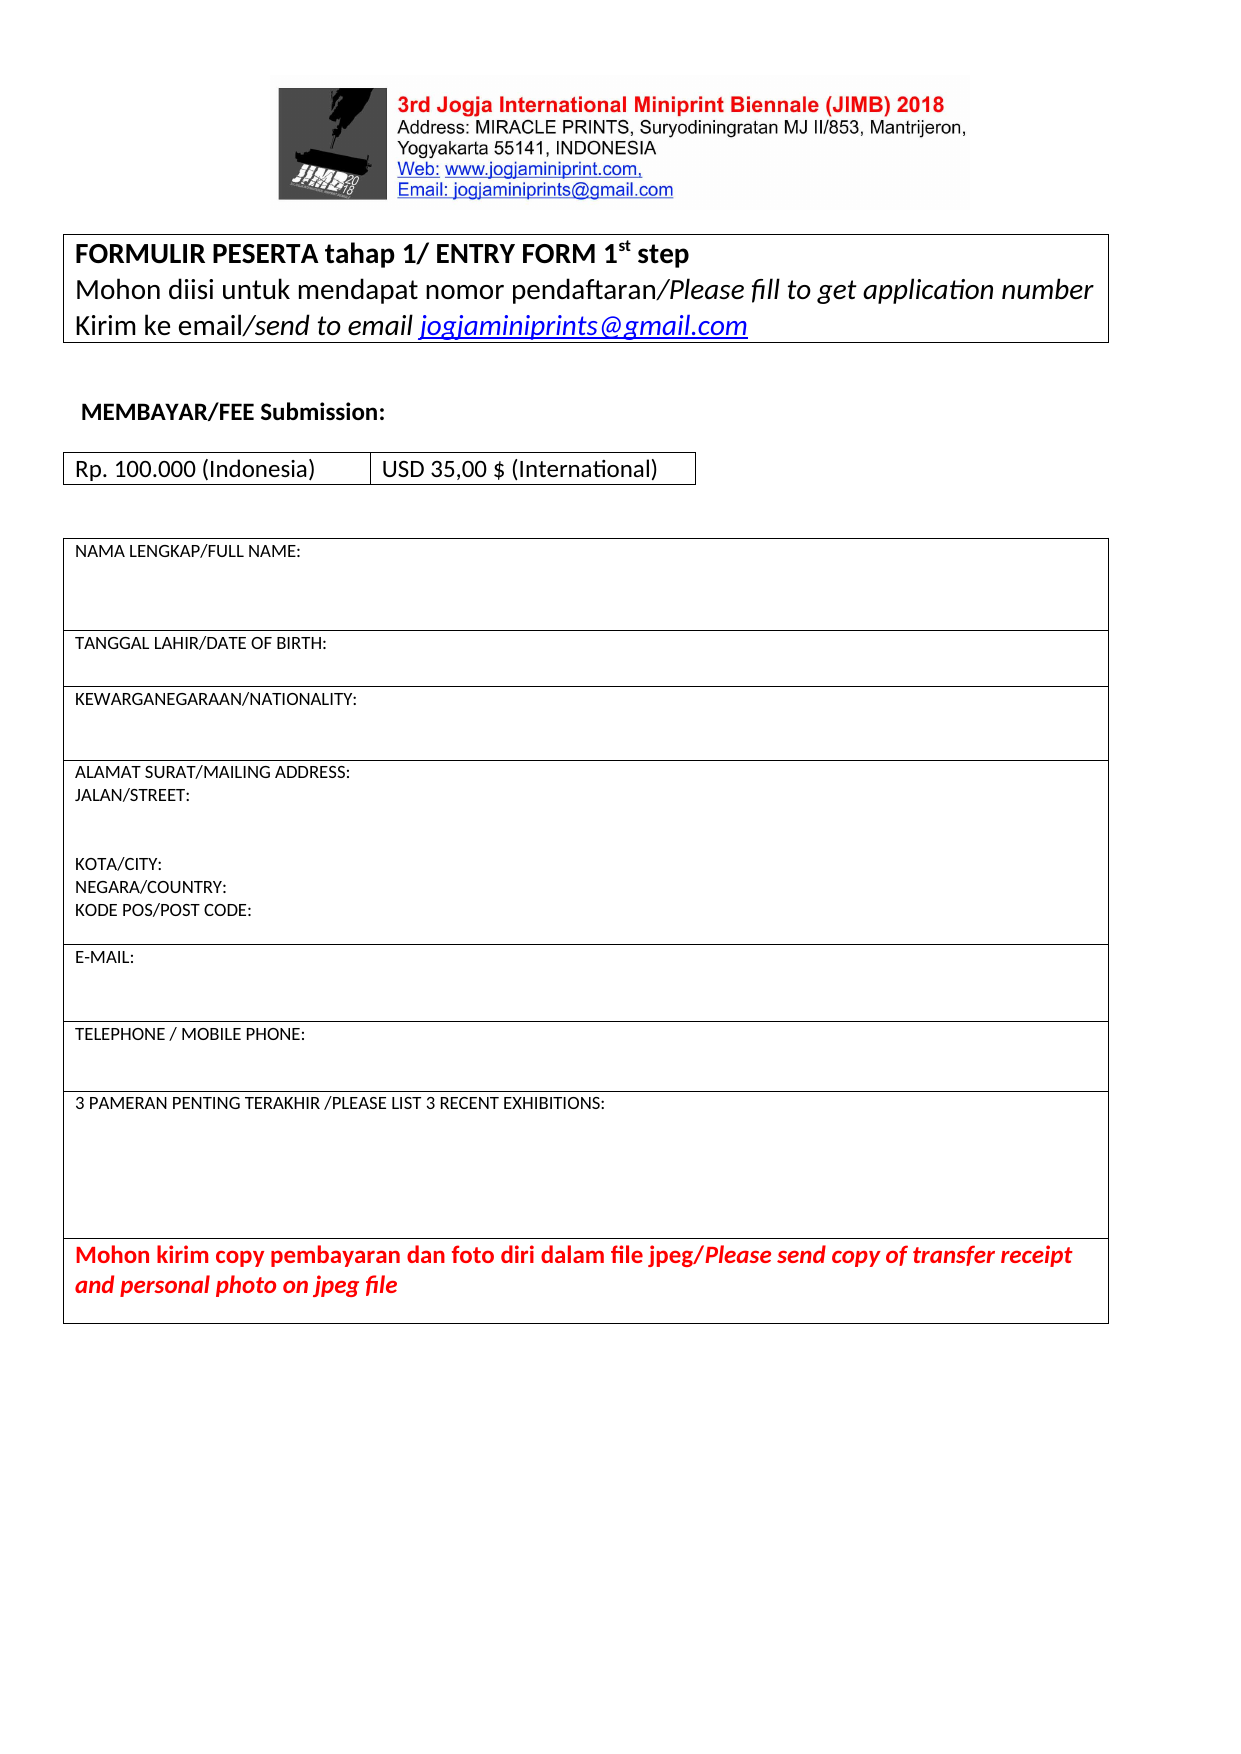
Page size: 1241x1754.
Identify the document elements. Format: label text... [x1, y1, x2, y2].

table_cell TELEPHONE / MOBILE PHONE: [64, 1022, 1108, 1091]
table_cell 3 PAMERAN PENTING TERAKHIR /PLEASE LIST 3 RECENT EXHIBITIONS: [64, 1092, 1108, 1238]
table_cell Mohon kirim copy pembayaran dan foto diri dalam file jpeg/Please send copy of transfer receipt and personal photo on jpeg file [64, 1239, 1108, 1323]
picture [270, 75, 970, 210]
text MEMBAYAR/FEE Submission: [75, 396, 1165, 427]
table_cell KEWARGANEGARAAN/NATIONALITY: [64, 687, 1108, 759]
table_header USD 35,00 $ (International) [371, 453, 695, 484]
table_header NAMA LENGKAP/FULL NAME: [64, 539, 1108, 630]
table_header FORMULIR PESERTA tahap 1/ ENTRY FORM 1st step Mohon diisi untuk mendapat nomor pendaftaran/Please fill to get application number Kirim ke email/send to email jogjaminiprints@gmail.com [64, 235, 1108, 342]
table_cell E-MAIL: [64, 945, 1108, 1021]
table_cell TANGGAL LAHIR/DATE OF BIRTH: [64, 631, 1108, 686]
table_cell ALAMAT SURAT/MAILING ADDRESS: JALAN/STREET: KOTA/CITY: NEGARA/COUNTRY: KODE POS/POST CODE: [64, 761, 1108, 944]
table_header Rp. 100.000 (Indonesia) [64, 453, 370, 484]
